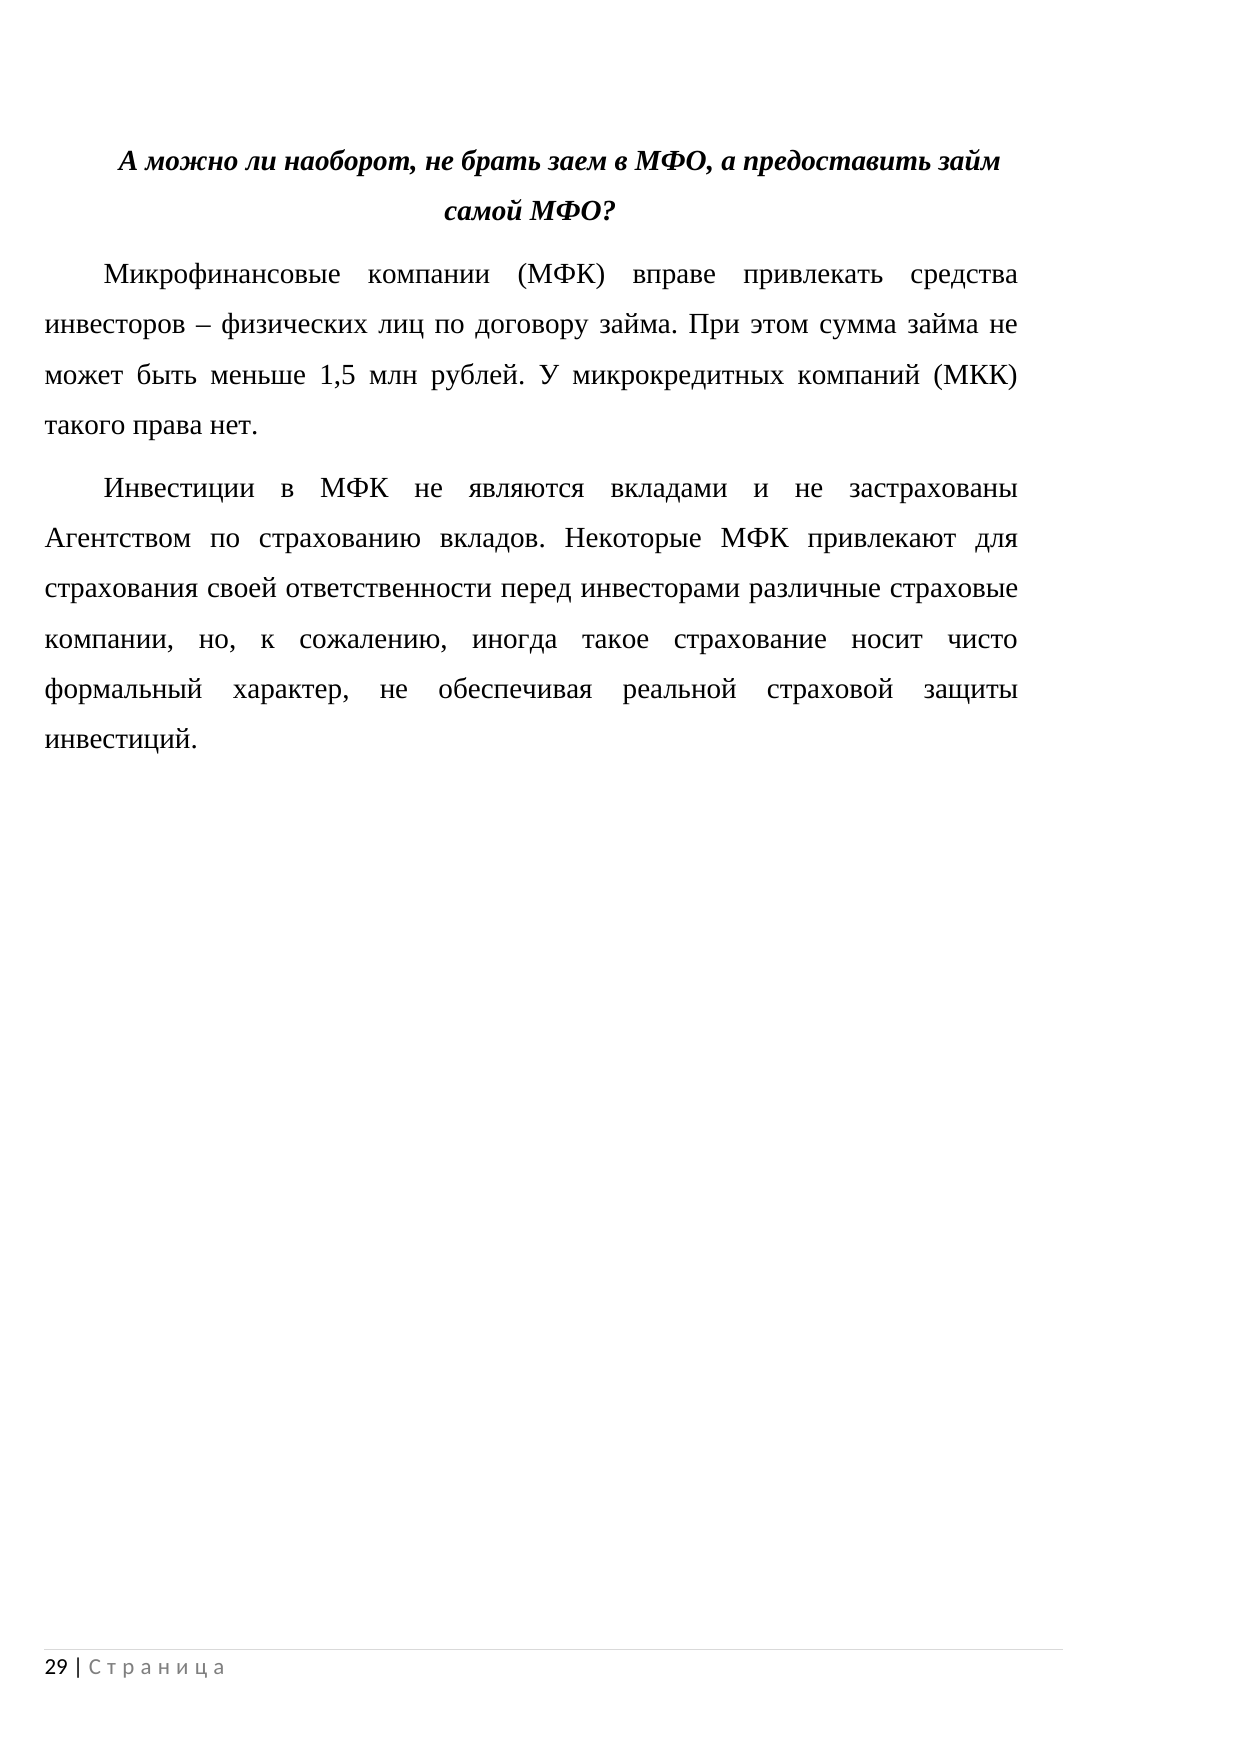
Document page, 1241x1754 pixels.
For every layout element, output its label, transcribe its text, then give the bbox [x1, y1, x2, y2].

text А можно ли наоборот, не брать заем в МФО, а предоставить займ самой МФО? [44, 143, 1019, 227]
text Инвестиции в МФК не являются вкладами и не застрахованы Агентством по страхованию вкладов. Некоторые МФК привлекают для страхования своей ответственности перед инвесторами различные страховые компании, но, к сожалению, иногда такое страхование носит чисто формальный характер, не обеспечивая реальной страховой защиты инвестиций. [44, 470, 1019, 755]
text Микрофинансовые компании (МФК) вправе привлекать средства инвесторов – физических лиц по договору займа. При этом сумма займа не может быть меньше 1,5 млн рублей. У микрокредитных компаний (МКК) такого права нет. [44, 256, 1019, 441]
